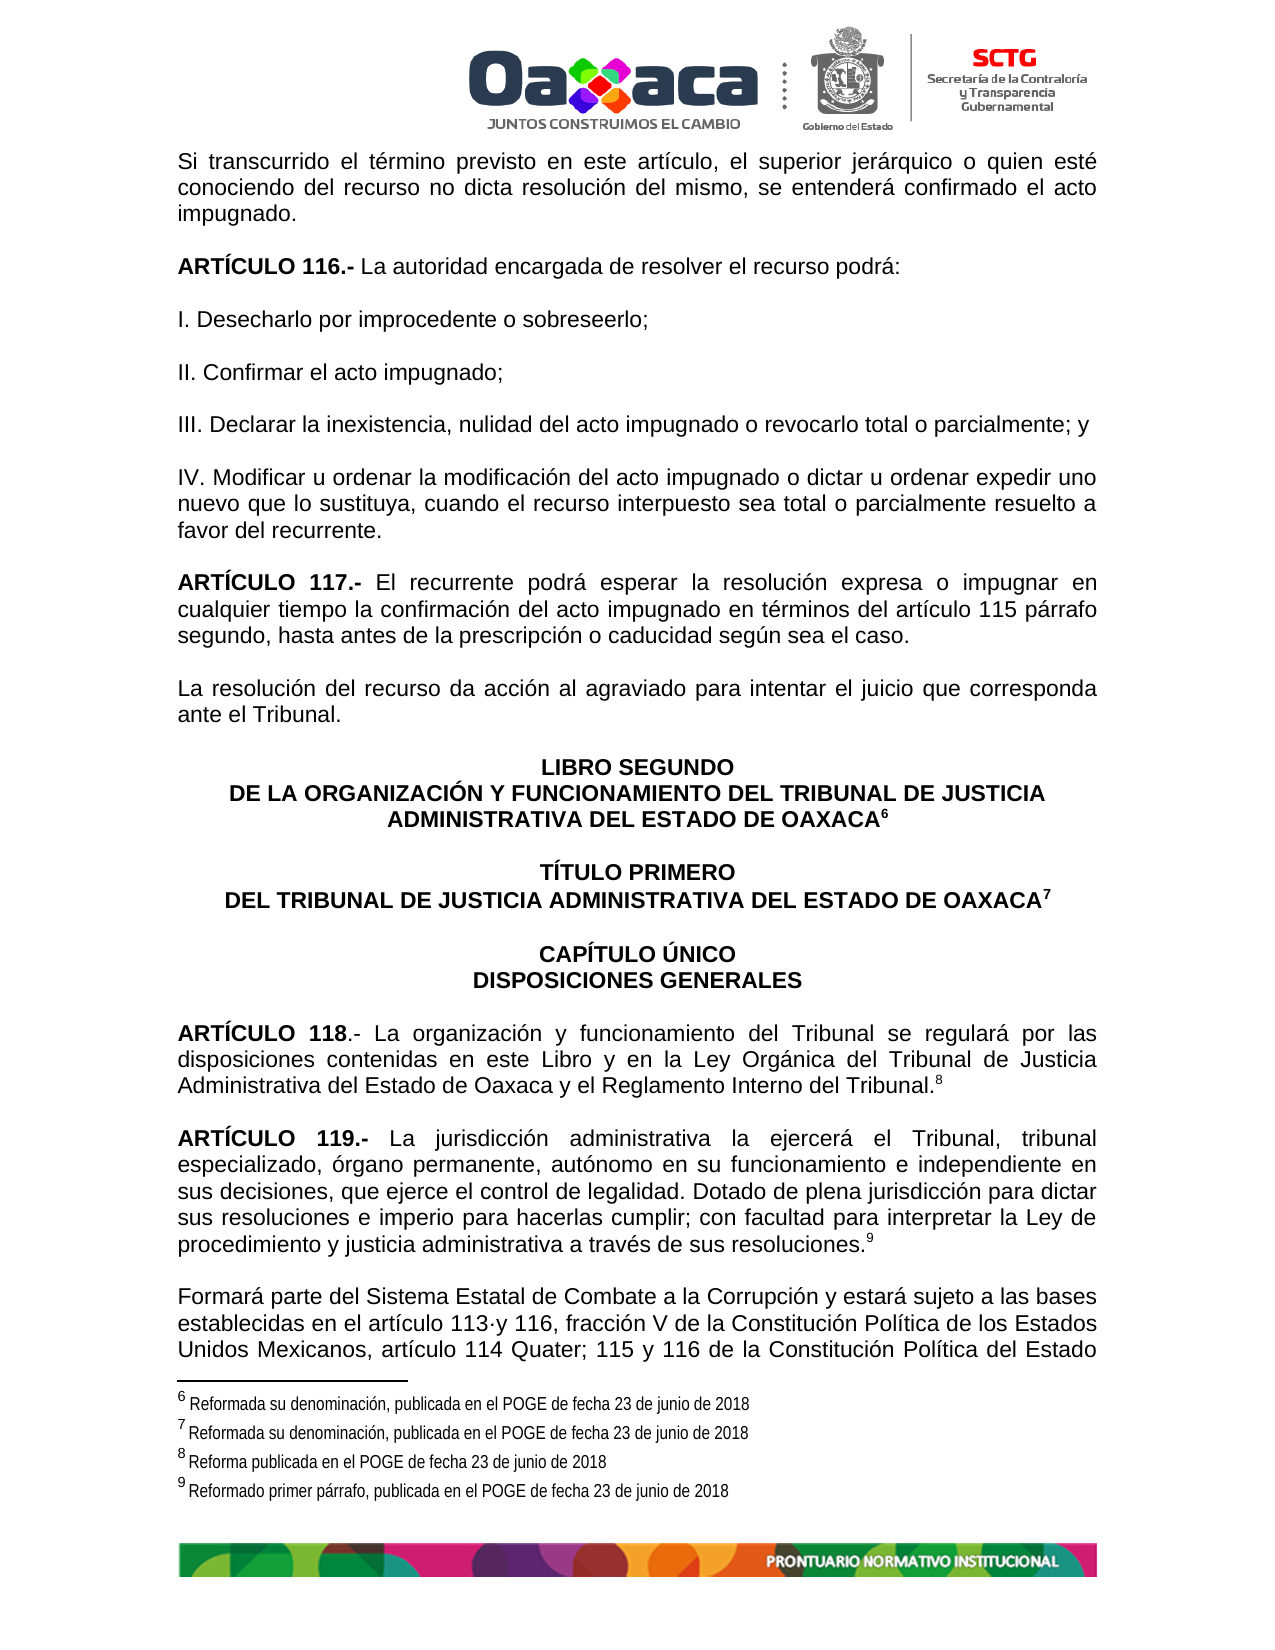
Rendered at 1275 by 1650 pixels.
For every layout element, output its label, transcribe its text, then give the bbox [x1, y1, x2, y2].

text IV. Modificar u ordenar la modificación del acto impugnado o dictar u ordenar expedir uno nuevo que lo sustituya, cuando el recurso interpuesto sea total o parcialmente resuelto a favor del recurrente. [177, 464, 1098, 543]
text II. Confirmar el acto impugnado; [177, 358, 1098, 385]
text TÍTULO PRIMERO [177, 859, 1098, 886]
text DISPOSICIONES GENERALES [177, 967, 1098, 993]
picture [450, 13, 1099, 155]
text DEL TRIBUNAL DE JUSTICIA ADMINISTRATIVA DEL ESTADO DE OAXACA [177, 886, 1098, 914]
text Si transcurrido el término previsto en este artículo, el superior jerárquico o quien esté conociendo del recurso no dicta resolución del mismo, se entenderá confirmado el acto impugnado. [177, 148, 1098, 227]
text DE LA ORGANIZACIÓN Y FUNCIONAMIENTO DEL TRIBUNAL DE JUSTICIA ADMINISTRATIVA DEL ESTADO DE OAXACA [177, 780, 1098, 833]
text ARTÍCULO 119.- La jurisdicción administrativa la ejercerá el Tribunal, tribunal especializado, órgano permanente, autónomo en su funcionamiento e independiente en sus decisiones, que ejerce el control de legalidad. Dotado de plena jurisdicción para dictar sus resoluciones e imperio para hacerlas cumplir; con facultad para interpretar la Ley de procedimiento y justicia administrativa a través de sus resoluciones. [177, 1125, 1098, 1257]
text CAPÍTULO ÚNICO [177, 941, 1098, 967]
text ARTÍCULO 117.- El recurrente podrá esperar la resolución expresa o impugnar en cualquier tiempo la confirmación del acto impugnado en términos del artículo 115 párrafo segundo, hasta antes de la prescripción o caducidad según sea el caso. [177, 569, 1098, 648]
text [177, 1283, 1098, 1362]
text La resolución del recurso da acción al agraviado para intentar el juicio que corresponda ante el Tribunal. [177, 675, 1098, 727]
text ARTÍCULO 118.- La organización y funcionamiento del Tribunal se regulará por las disposiciones contenidas en este Libro y en la Ley Orgánica del Tribunal de Justicia Administrativa del Estado de Oaxaca y el Reglamento Interno del Tribunal. [177, 1020, 1098, 1099]
text ARTÍCULO 116.- La autoridad encargada de resolver el recurso podrá: [177, 253, 1098, 279]
text I. Desecharlo por improcedente o sobreseerlo; [177, 306, 1098, 332]
text LIBRO SEGUNDO [177, 754, 1098, 780]
picture [177, 1543, 1098, 1577]
text III. Declarar la inexistencia, nulidad del acto impugnado o revocarlo total o parcialmente; y [177, 411, 1098, 437]
